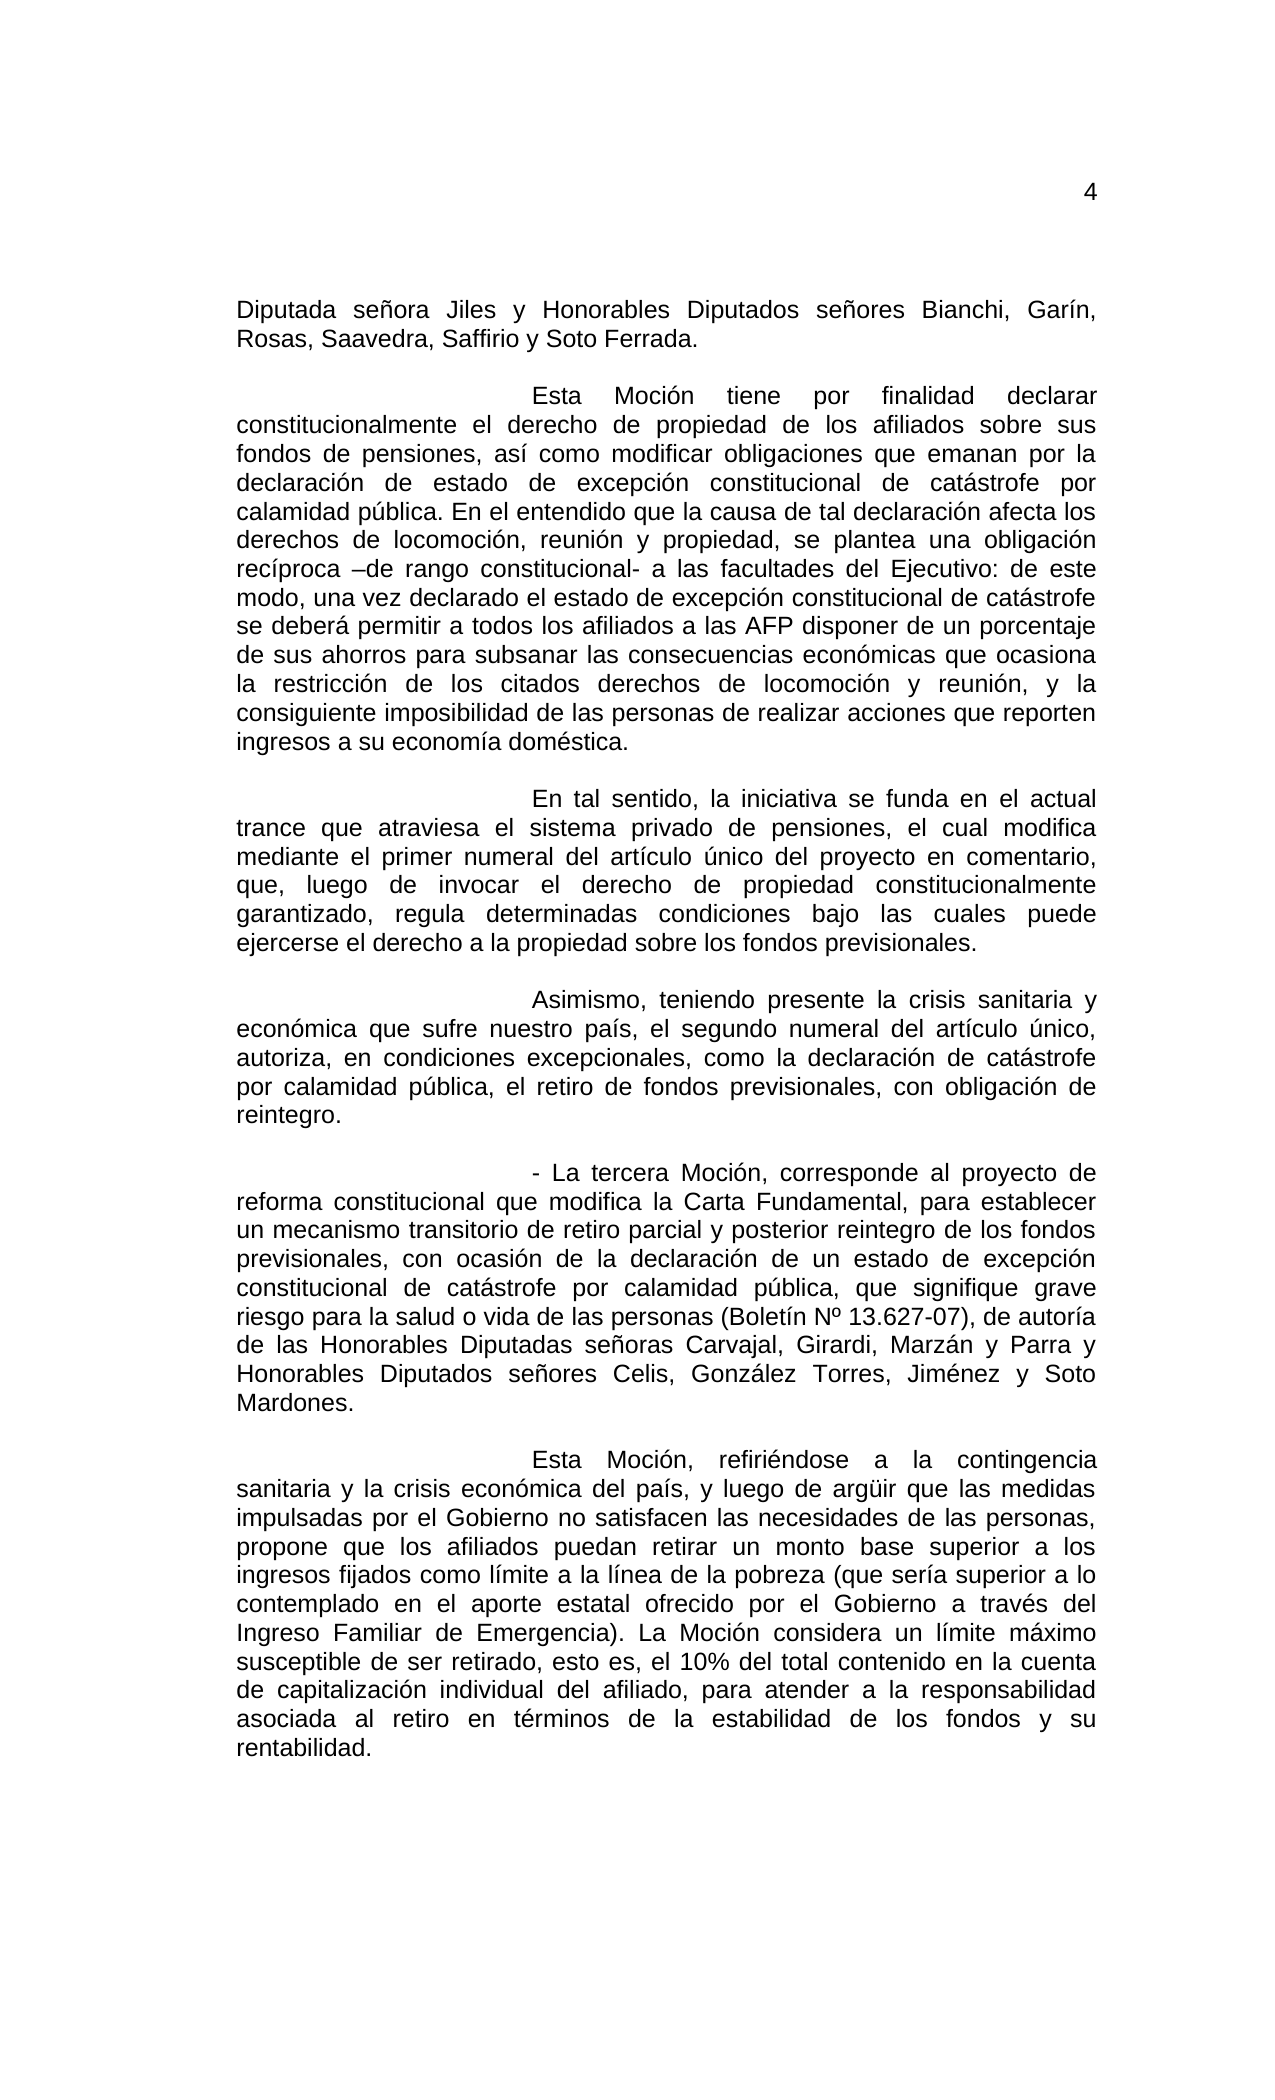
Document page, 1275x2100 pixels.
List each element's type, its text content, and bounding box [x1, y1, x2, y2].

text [236, 295, 1098, 353]
text En tal sentido, la iniciativa se funda en el actual trance que atraviesa el sistema privado de pensiones, el cual modifica mediante el primer numeral del artículo único del proyecto en comentario, que, luego de invocar el derecho de propiedad constitucionalmente garantizado, regula determinadas condiciones bajo las cuales puede ejercerse el derecho a la propiedad sobre los fondos previsionales. [236, 784, 1098, 957]
text Esta Moción, refiriéndose a la contingencia sanitaria y la crisis económica del país, y luego de argüir que las medidas impulsadas por el Gobierno no satisfacen las necesidades de las personas, propone que los afiliados puedan retirar un monto base superior a los ingresos fijados como límite a la línea de la pobreza (que sería superior a lo contemplado en el aporte estatal ofrecido por el Gobierno a través del Ingreso Familiar de Emergencia). La Moción considera un límite máximo susceptible de ser retirado, esto es, el 10% del total contenido en la cuenta de capitalización individual del afiliado, para atender a la responsabilidad asociada al retiro en términos de la estabilidad de los fondos y su rentabilidad. [236, 1445, 1098, 1762]
text Asimismo, teniendo presente la crisis sanitaria y económica que sufre nuestro país, el segundo numeral del artículo único, autoriza, en condiciones excepcionales, como la declaración de catástrofe por calamidad pública, el retiro de fondos previsionales, con obligación de reintegro. [236, 985, 1098, 1129]
text - La tercera Moción, corresponde al proyecto de reforma constitucional que modifica la Carta Fundamental, para establecer un mecanismo transitorio de retiro parcial y posterior reintegro de los fondos previsionales, con ocasión de la declaración de un estado de excepción constitucional de catástrofe por calamidad pública, que signifique grave riesgo para la salud o vida de las personas (Boletín Nº 13.627-07), de autoría de las Honorables Diputadas señoras Carvajal, Girardi, Marzán y Parra y Honorables Diputados señores Celis, González Torres, Jiménez y Soto Mardones. [236, 1158, 1098, 1417]
text Esta Moción tiene por finalidad declarar constitucionalmente el derecho de propiedad de los afiliados sobre sus fondos de pensiones, así como modificar obligaciones que emanan por la declaración de estado de excepción constitucional de catástrofe por calamidad pública. En el entendido que la causa de tal declaración afecta los derechos de locomoción, reunión y propiedad, se plantea una obligación recíproca –de rango constitucional- a las facultades del Ejecutivo: de este modo, una vez declarado el estado de excepción constitucional de catástrofe se deberá permitir a todos los afiliados a las AFP disponer de un porcentaje de sus ahorros para subsanar las consecuencias económicas que ocasiona la restricción de los citados derechos de locomoción y reunión, y la consiguiente imposibilidad de las personas de realizar acciones que reporten ingresos a su economía doméstica. [236, 382, 1098, 755]
